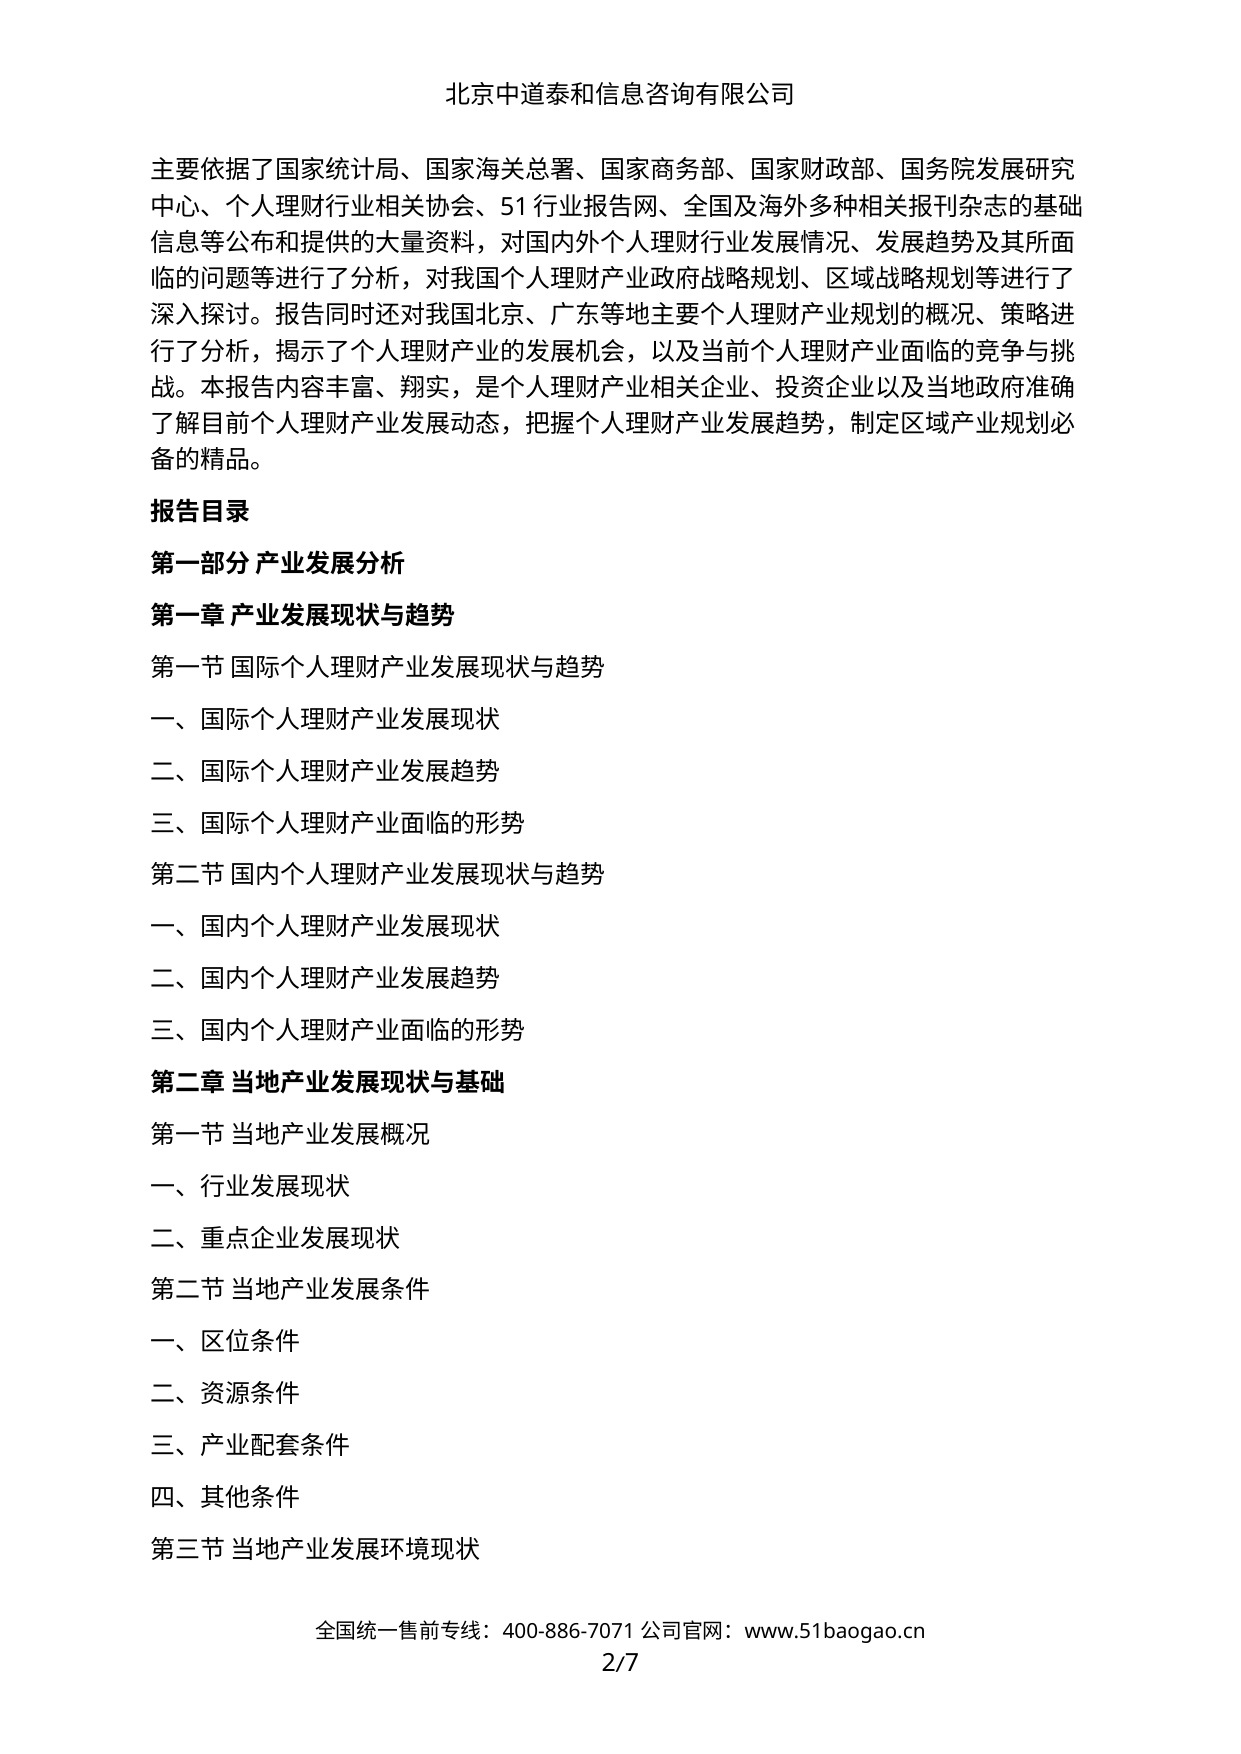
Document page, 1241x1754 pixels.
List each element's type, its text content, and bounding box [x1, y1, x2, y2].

text 一、国内个人理财产业发展现状 [150, 907, 1090, 943]
text 第一章 产业发展现状与趋势 [150, 596, 1090, 632]
text 一、区位条件 [150, 1322, 1090, 1358]
text 三、国内个人理财产业面临的形势 [150, 1011, 1090, 1047]
text 第二节 当地产业发展条件 [150, 1270, 1090, 1306]
text 三、国际个人理财产业面临的形势 [150, 803, 1090, 839]
text 二、重点企业发展现状 [150, 1218, 1090, 1254]
text 四、其他条件 [150, 1477, 1090, 1514]
text 二、国内个人理财产业发展趋势 [150, 959, 1090, 995]
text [150, 150, 1090, 476]
text 二、资源条件 [150, 1374, 1090, 1410]
text 报告目录 [150, 492, 1090, 528]
text 第三节 当地产业发展环境现状 [150, 1529, 1090, 1566]
text 一、国际个人理财产业发展现状 [150, 699, 1090, 736]
text 一、行业发展现状 [150, 1166, 1090, 1202]
text 第二章 当地产业发展现状与基础 [150, 1062, 1090, 1099]
text 第一部分 产业发展分析 [150, 544, 1090, 580]
text 第二节 国内个人理财产业发展现状与趋势 [150, 855, 1090, 891]
text 三、产业配套条件 [150, 1426, 1090, 1462]
text 二、国际个人理财产业发展趋势 [150, 751, 1090, 787]
text 第一节 国际个人理财产业发展现状与趋势 [150, 647, 1090, 684]
text 第一节 当地产业发展概况 [150, 1114, 1090, 1151]
